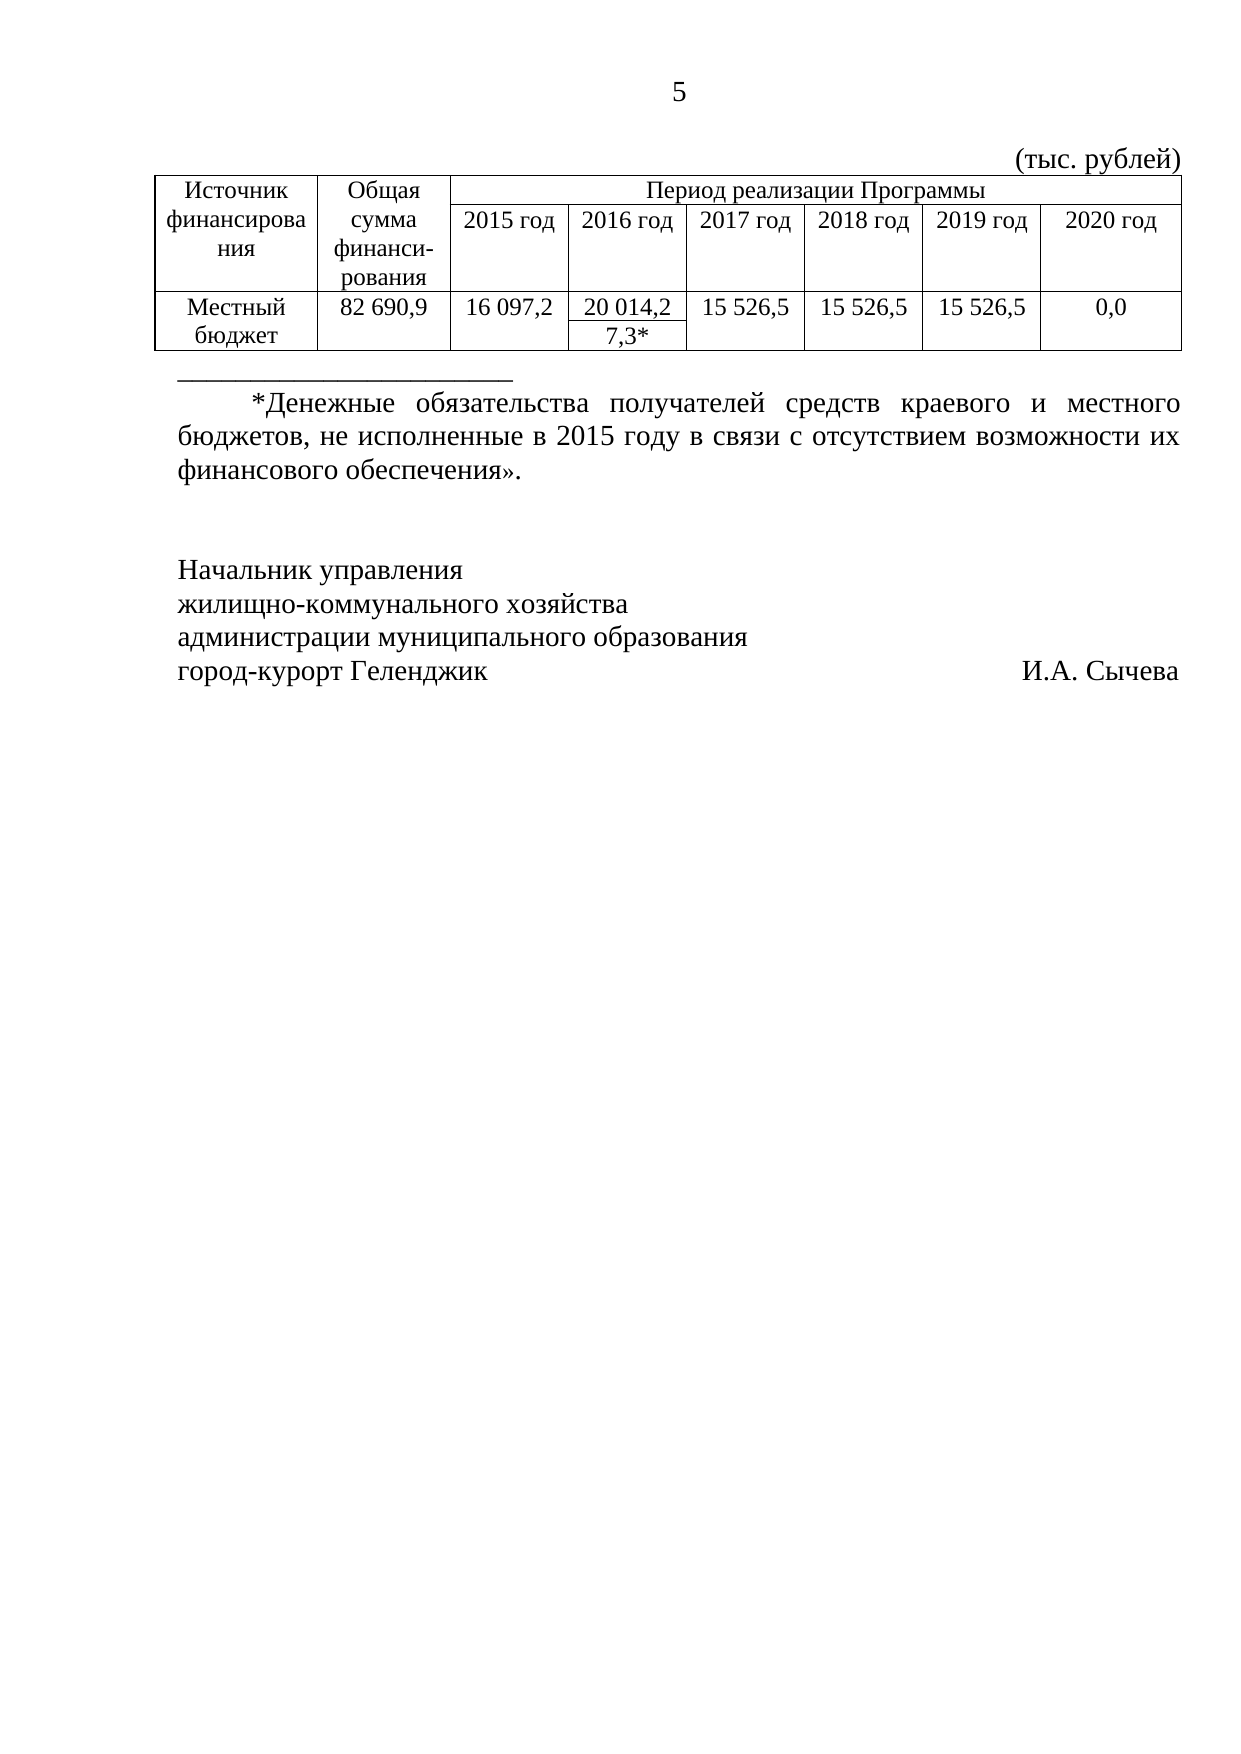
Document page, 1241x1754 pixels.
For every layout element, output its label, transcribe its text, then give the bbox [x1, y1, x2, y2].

table_header Общая сумма финанси-рования [318, 176, 450, 291]
text *Денежные обязательства получателей средств краевого и местного бюджетов, не исполненные в 2015 году в связи с отсутствием возможности их финансового обеспечения». [177, 385, 1181, 485]
table_header Источник финансирования [156, 176, 317, 291]
table_cell 20 014,2 [569, 292, 686, 320]
table_cell 2019 год [923, 205, 1040, 291]
table_cell 2018 год [805, 205, 922, 291]
table_cell 15 526,5 [687, 292, 804, 350]
text город-курорт Геленджик И.А. Сычева [177, 653, 1181, 687]
table_cell 2020 год [1041, 205, 1181, 291]
table_header Период реализации Программы [451, 176, 1181, 204]
text жилищно-коммунального хозяйства [177, 586, 1181, 619]
table_cell 15 526,5 [923, 292, 1040, 350]
text Начальник управления [177, 552, 1181, 586]
table_cell 2017 год [687, 205, 804, 291]
text _______________________ [177, 351, 1181, 385]
table_cell 0,0 [1041, 292, 1181, 350]
table_cell 16 097,2 [451, 292, 568, 350]
table_cell 15 526,5 [805, 292, 922, 350]
table_cell 82 690,9 [318, 292, 450, 350]
text администрации муниципального образования [177, 619, 1181, 653]
table_cell 2015 год [451, 205, 568, 291]
table_cell 7,3* [569, 321, 686, 350]
table_cell 2016 год [569, 205, 686, 291]
text (тыс. рублей) [177, 141, 1181, 174]
table_cell Местный бюджет [156, 292, 317, 350]
